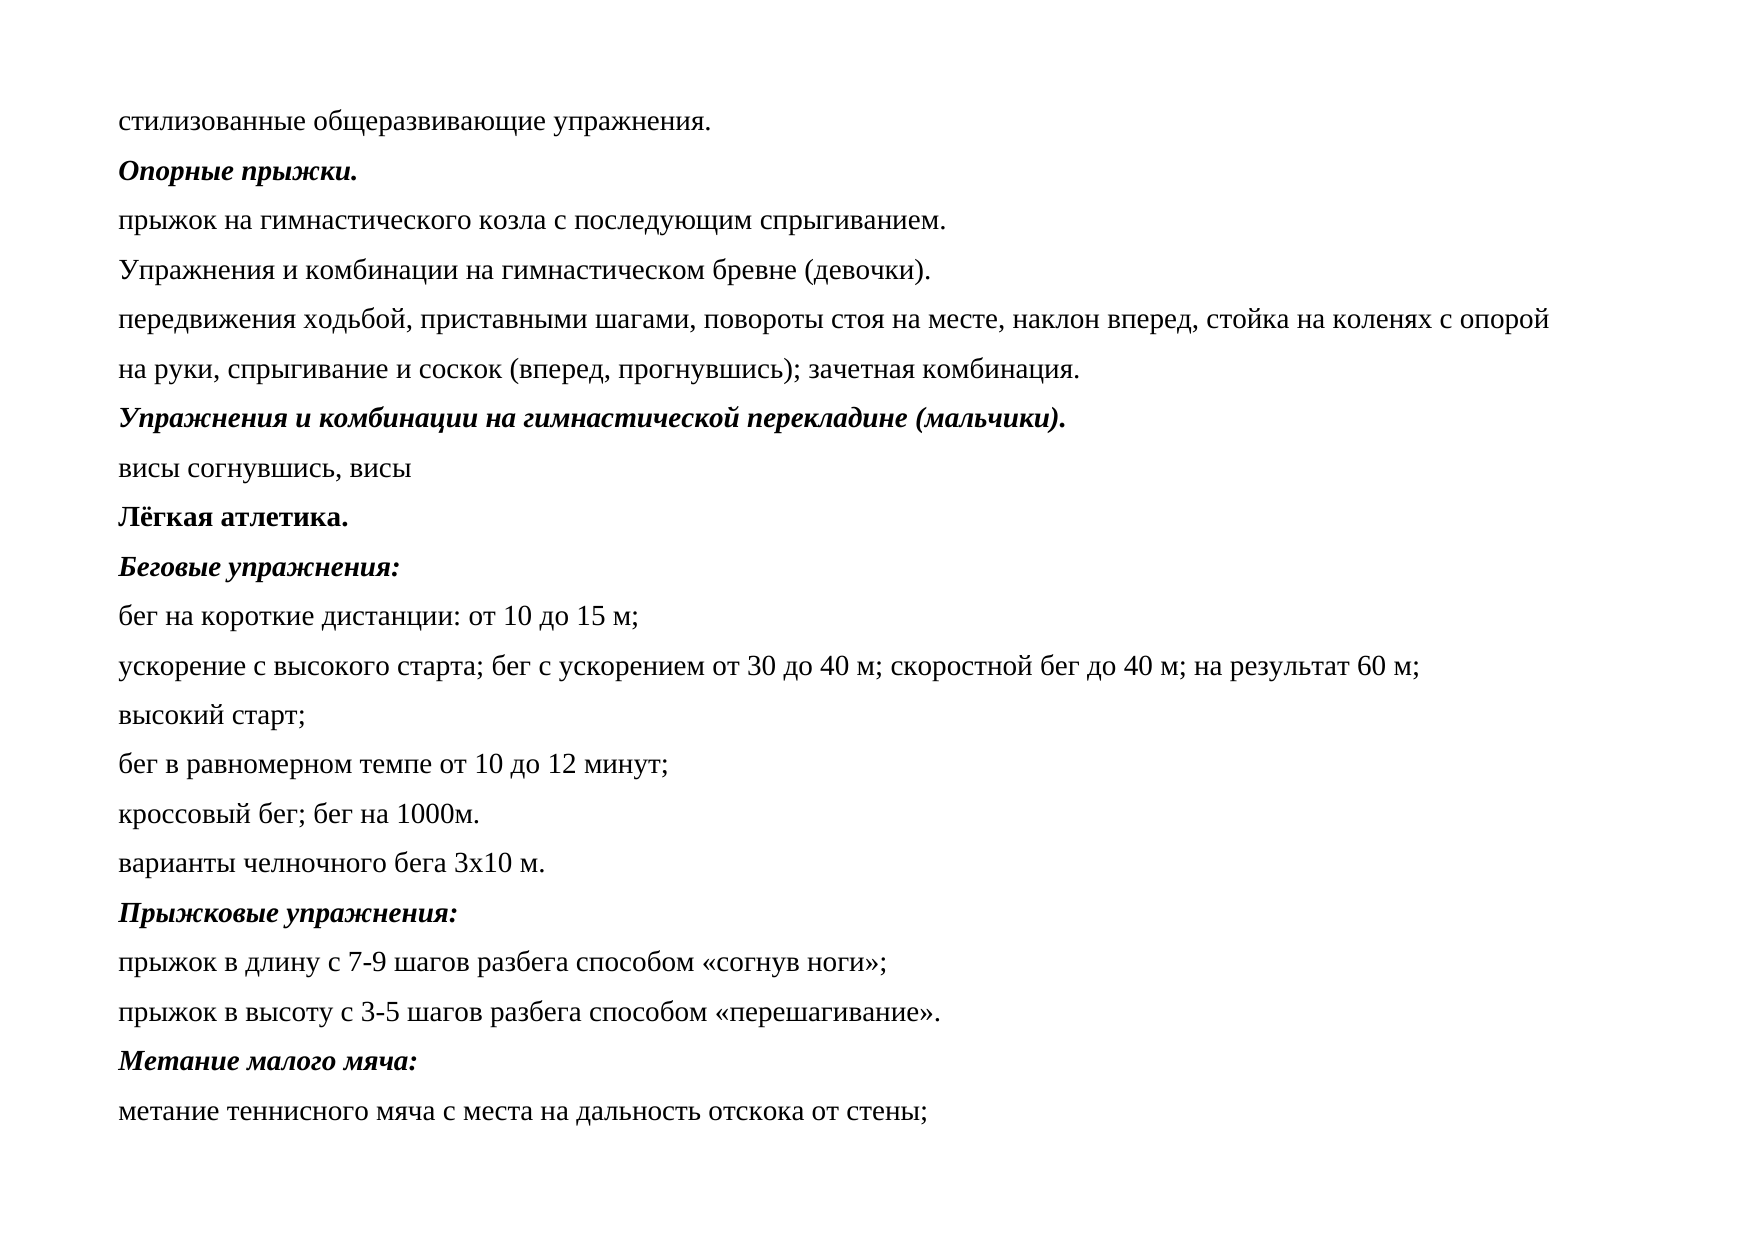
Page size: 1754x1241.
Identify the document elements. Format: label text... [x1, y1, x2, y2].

text Упражнения и комбинации на гимнастической перекладине (мальчики). [118, 400, 1636, 434]
text Беговые упражнения: [118, 549, 1636, 582]
text бег в равномерном темпе от 10 до 12 минут; [118, 747, 1636, 780]
text висы согнувшись, висы [118, 450, 1636, 483]
text Упражнения и комбинации на гимнастическом бревне (девочки). [118, 252, 1636, 285]
text прыжок в высоту с 3-5 шагов разбега способом «перешагивание». [118, 994, 1636, 1028]
text на руки, спрыгивание и соскок (вперед, прогнувшись); зачетная комбинация. [118, 351, 1636, 384]
text метание теннисного мяча с места на дальность отскока от стены; [118, 1093, 1636, 1127]
text Метание малого мяча: [118, 1043, 1636, 1077]
text Лёгкая атлетика. [118, 499, 1636, 533]
text высокий старт; [118, 697, 1636, 731]
text ускорение с высокого старта; бег с ускорением от 30 до 40 м; скоростной бег до 40 м; на результат 60 м; [118, 648, 1636, 681]
text прыжок в длину с 7-9 шагов разбега способом «согнув ноги»; [118, 944, 1636, 978]
text прыжок на гимнастического козла с последующим спрыгиванием. [118, 202, 1636, 236]
text передвижения ходьбой, приставными шагами, повороты стоя на месте, наклон вперед, стойка на коленях с опорой [118, 301, 1636, 335]
text варианты челночного бега 3х10 м. [118, 846, 1636, 879]
text Опорные прыжки. [118, 153, 1636, 186]
text бег на короткие дистанции: от 10 до 15 м; [118, 598, 1636, 632]
text кроссовый бег; бег на 1000м. [118, 796, 1636, 830]
text Прыжковые упражнения: [118, 895, 1636, 929]
text стилизованные общеразвивающие упражнения. [118, 103, 1636, 137]
